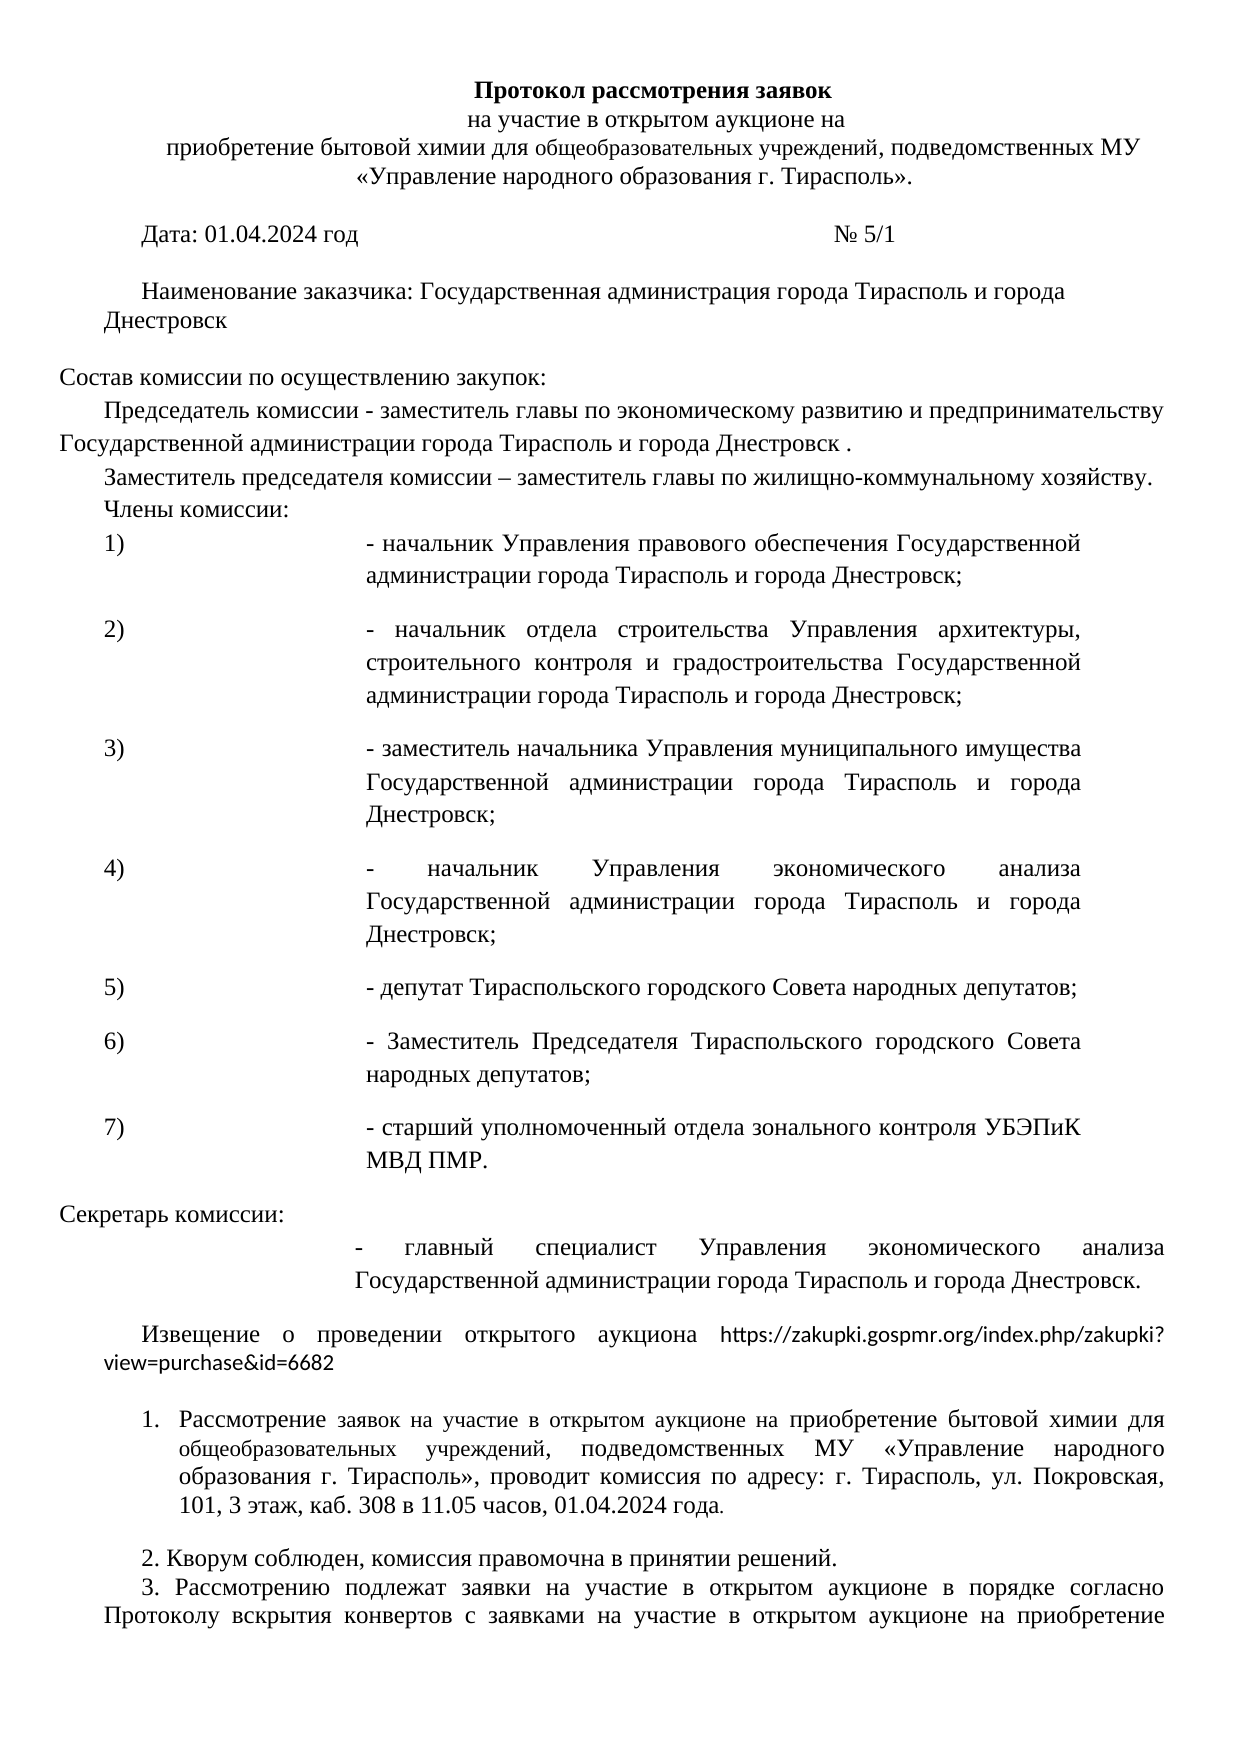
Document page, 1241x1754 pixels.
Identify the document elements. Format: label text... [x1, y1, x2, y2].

text Протокол рассмотрения заявок [103, 75, 1165, 104]
table_cell 4) [92, 853, 354, 972]
table_cell - заместитель начальника Управления муниципального имущества Государственной администрации города Тирасполь и города Днестровск; [355, 734, 1093, 853]
text приобретение бытовой химии для общеобразовательных учреждений, подведомственных МУ «Управление народного образования г. Тирасполь». [103, 132, 1165, 190]
text на участие в открытом аукционе на [103, 104, 1165, 132]
table_cell - начальник Управления экономического анализа Государственной администрации города Тирасполь и города Днестровск; [355, 853, 1093, 972]
table_cell - депутат Тираспольского городского Совета народных депутатов; [355, 973, 1093, 1026]
table_cell - старший уполномоченный отдела зонального контроля УБЭПиК МВД ПМР. [355, 1113, 1093, 1199]
table_cell 6) [92, 1026, 354, 1112]
table_cell 5) [92, 973, 354, 1026]
text Члены комиссии: [59, 494, 1165, 523]
table_header - начальник Управления правового обеспечения Государственной администрации города Тирасполь и города Днестровск; [355, 528, 1093, 614]
text Извещение о проведении открытого аукциона https://zakupki.gospmr.org/index.php/zakupki?view=purchase&id=6682 [103, 1319, 1165, 1376]
text - главный специалист Управления экономического анализа Государственной администрации города Тирасполь и города Днестровск. [103, 1232, 1165, 1294]
table_cell - начальник отдела строительства Управления архитектуры, строительного контроля и градостроительства Государственной администрации города Тирасполь и города Днестровск; [355, 614, 1093, 733]
table_header 1) [92, 528, 354, 614]
table_cell 7) [92, 1113, 354, 1199]
text Дата: 01.04.2024 год № 5/1 [103, 219, 1165, 247]
text Заместитель председателя комиссии – заместитель главы по жилищно-коммунальному хозяйству. [59, 462, 1165, 490]
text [103, 1572, 1165, 1629]
text Председатель комиссии - заместитель главы по экономическому развитию и предпринимательству Государственной администрации города Тирасполь и города Днестровск . [59, 396, 1165, 457]
list Рассмотрение заявок на участие в открытом аукционе на приобретение бытовой химии для общеобразовательных учреждений, подведомственных МУ «Управление народного образования г. Тирасполь», проводит комиссия по адресу: г. Тирасполь, ул. Покровская, 101, 3 этаж, каб. 308 в 11.05 часов, 01.04.2024 года. [141, 1404, 1165, 1519]
text Наименование заказчика: Государственная администрация города Тирасполь и города Днестровск [103, 276, 1165, 334]
table_cell 3) [92, 734, 354, 853]
text 2. Кворум соблюден, комиссия правомочна в принятии решений. [103, 1543, 1165, 1572]
table_cell 2) [92, 614, 354, 733]
table_cell - Заместитель Председателя Тираспольского городского Совета народных депутатов; [355, 1026, 1093, 1112]
text Секретарь комиссии: [59, 1199, 1165, 1228]
text Состав комиссии по осуществлению закупок: [59, 362, 1165, 391]
